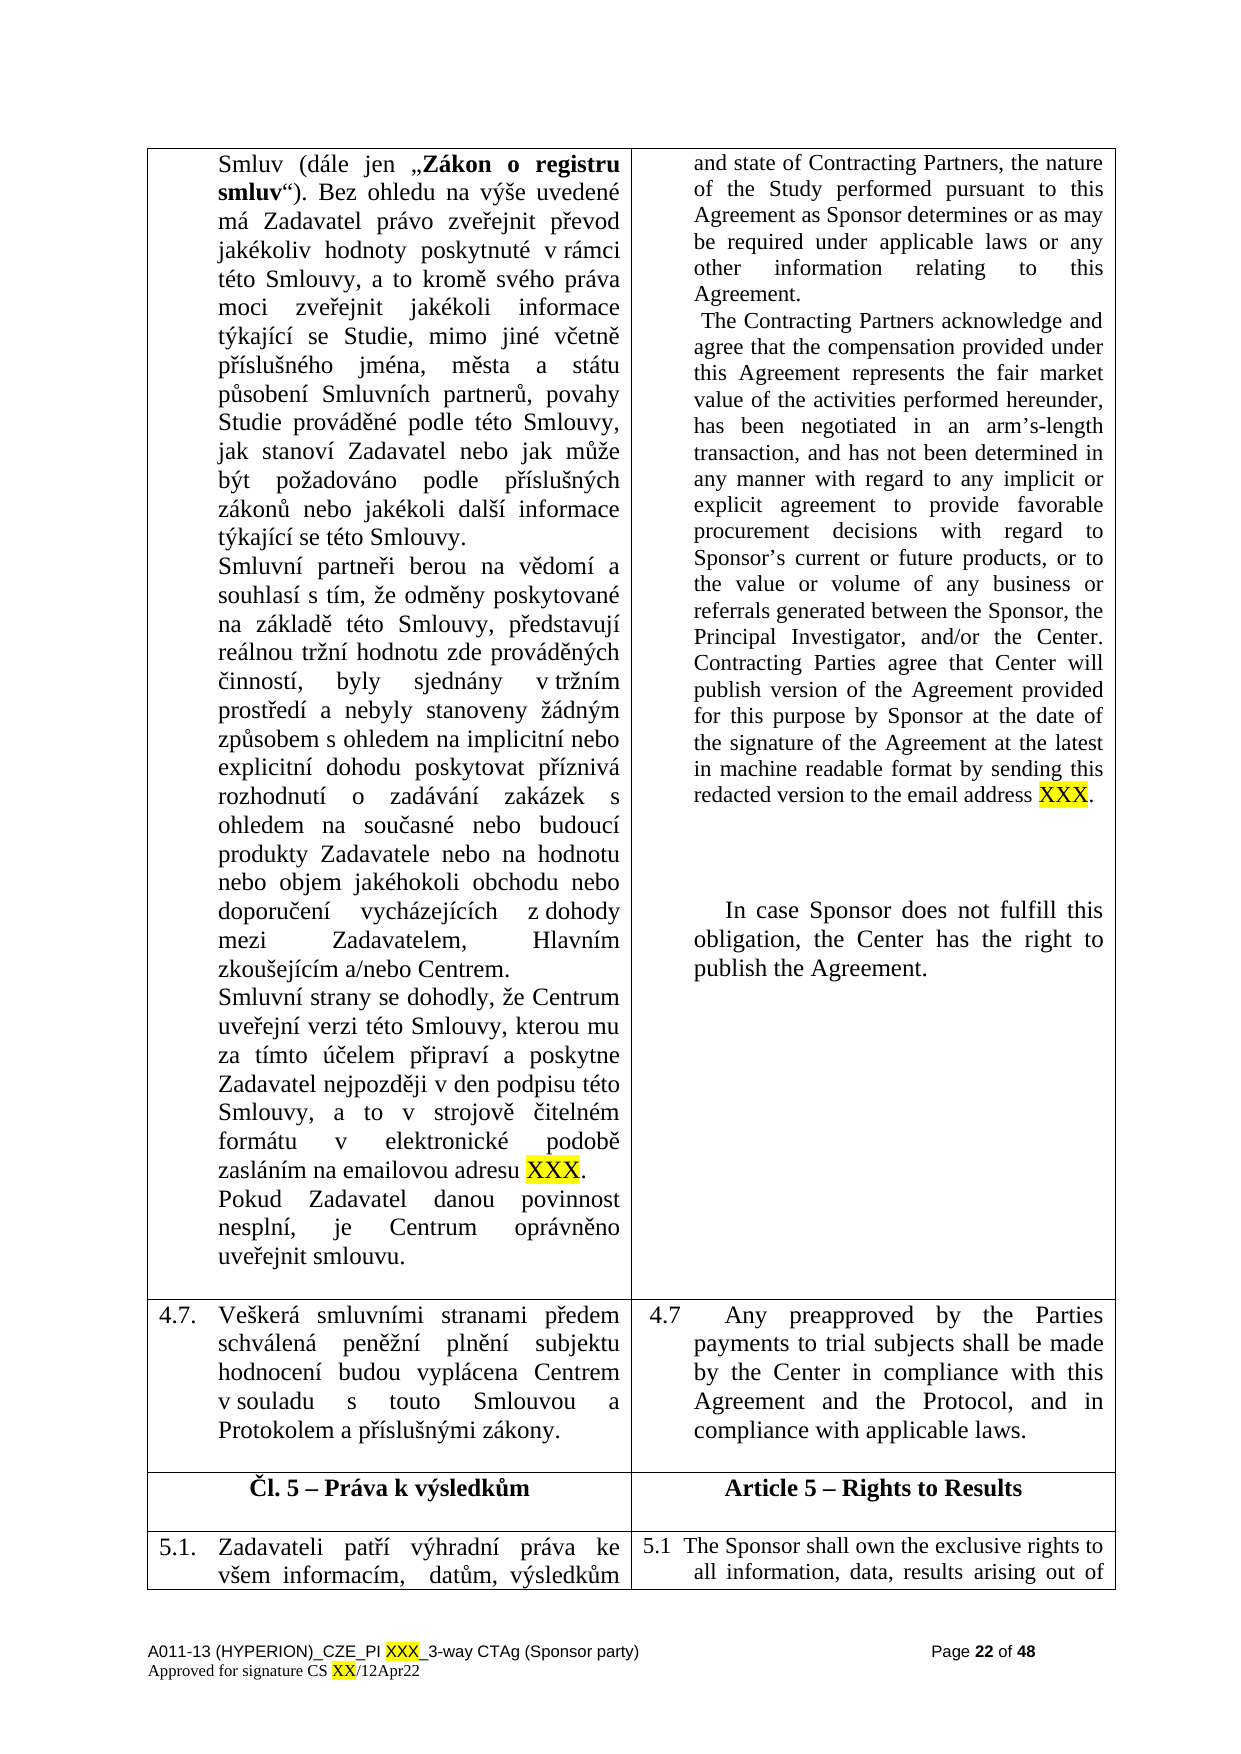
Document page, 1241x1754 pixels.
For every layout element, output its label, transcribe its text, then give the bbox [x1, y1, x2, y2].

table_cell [632, 149, 1115, 1299]
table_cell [148, 1532, 631, 1589]
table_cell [148, 149, 631, 1299]
table_cell Čl. 5 – Práva k výsledkům [148, 1473, 631, 1531]
table_cell 4.7 Any preapproved by the Parties payments to trial subjects shall be made by the Center in compliance with this Agreement and the Protocol, and in compliance with applicable laws. [632, 1300, 1115, 1472]
table_cell Article 5 – Rights to Results [632, 1473, 1115, 1531]
table_cell Veškerá smluvními stranami předem schválená peněžní plnění subjektu hodnocení budou vyplácena Centrem v souladu s touto Smlouvou a Protokolem a příslušnými zákony. [148, 1300, 631, 1472]
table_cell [632, 1532, 1115, 1589]
